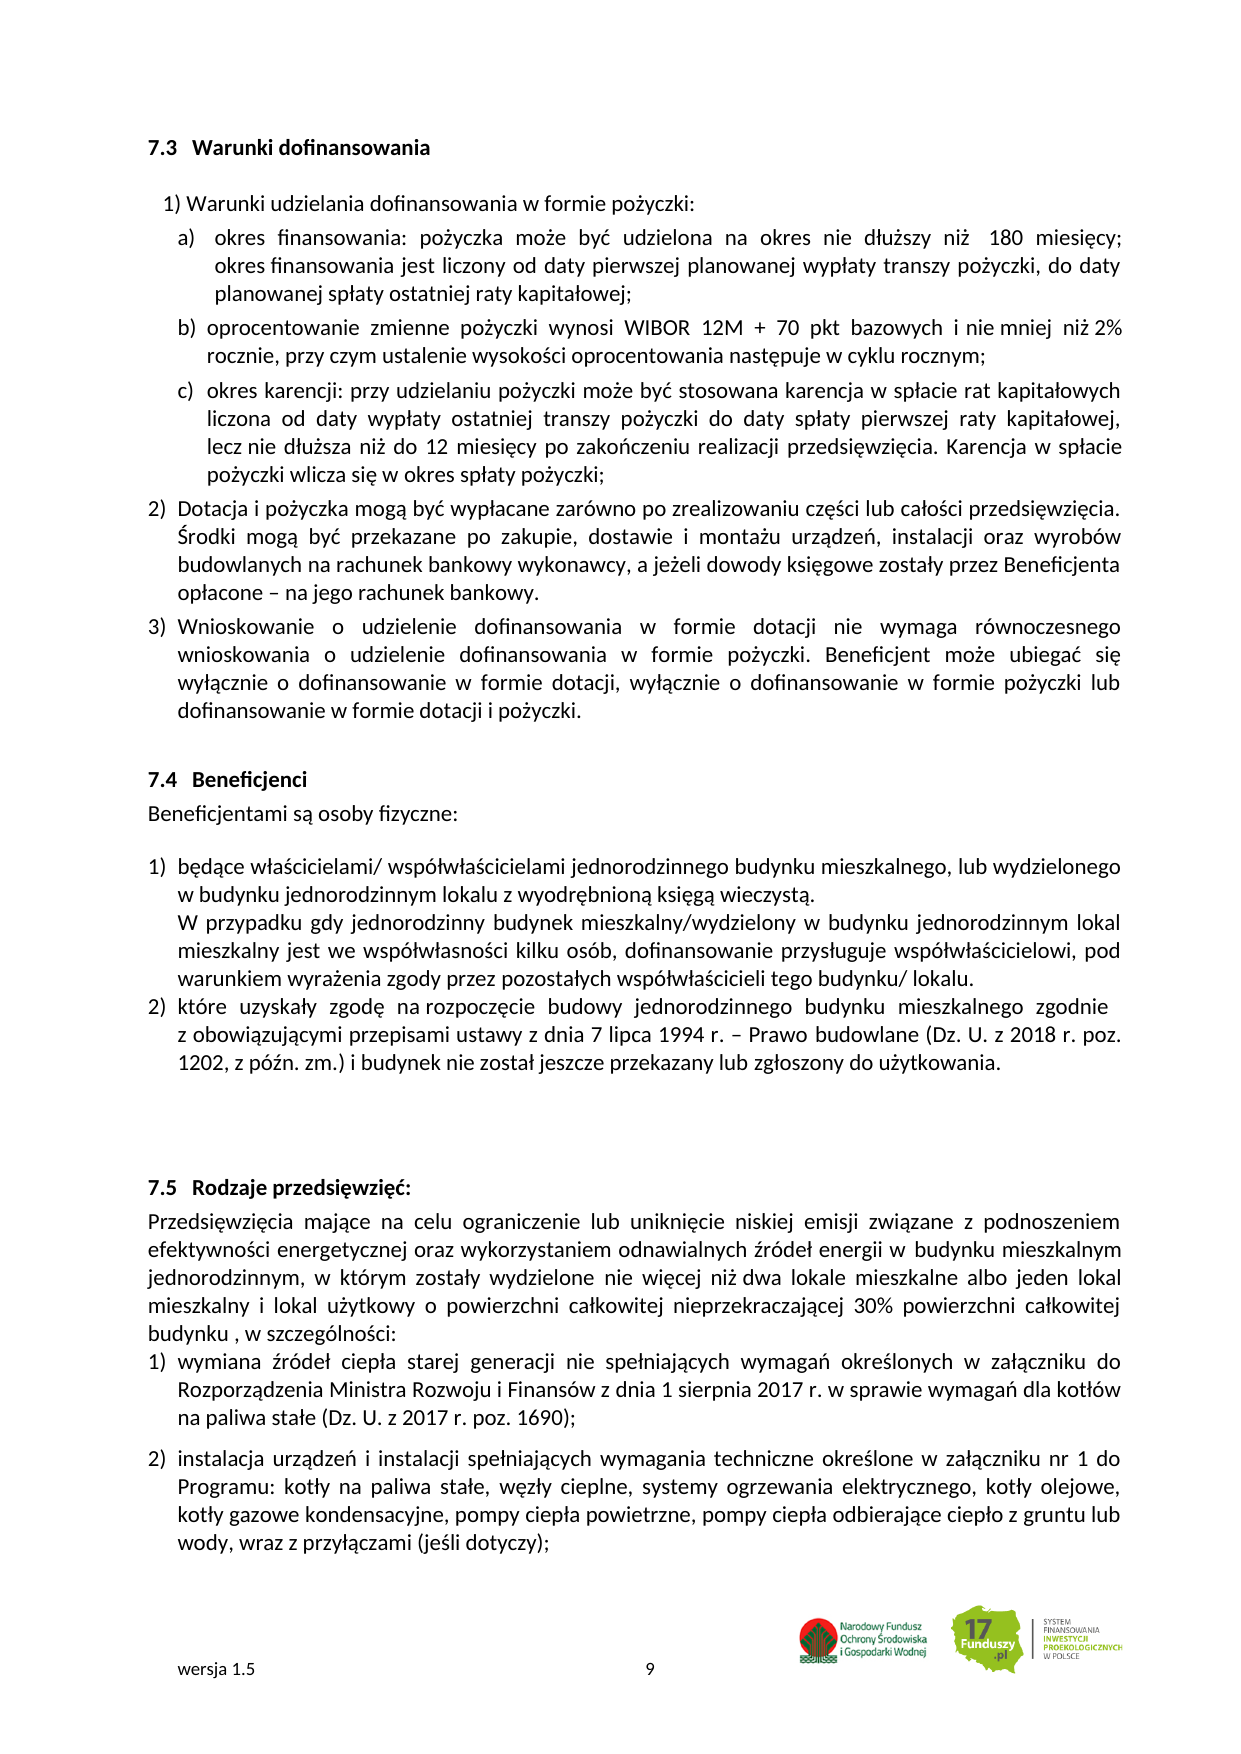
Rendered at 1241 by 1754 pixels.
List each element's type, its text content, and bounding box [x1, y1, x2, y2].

list Dotacja i pożyczka mogą być wypłacane zarówno po zrealizowaniu części lub całości przedsięwzięcia. Środki mogą być przekazane po zakupie, dostawie i montażu urządzeń, instalacji oraz wyrobów budowlanych na rachunek bankowy wykonawcy, a jeżeli dowody księgowe zostały przez Beneficjenta opłacone – na jego rachunek bankowy. [148, 494, 1122, 606]
text Przedsięwzięcia mające na celu ograniczenie lub uniknięcie niskiej emisji związane z podnoszeniem efektywności energetycznej oraz wykorzystaniem odnawialnych źródeł energii w budynku mieszkalnym jednorodzinnym, w którym zostały wydzielone nie więcej niż dwa lokale mieszkalne albo jeden lokal mieszkalny i lokal użytkowy o powierzchni całkowitej nieprzekraczającej 30% powierzchni całkowitej budynku , w szczególności: [148, 1207, 1122, 1347]
list Wnioskowanie o udzielenie dofinansowania w formie dotacji nie wymaga równoczesnego wnioskowania o udzielenie dofinansowania w formie pożyczki. Beneficjent może ubiegać się wyłącznie o dofinansowanie w formie dotacji, wyłącznie o dofinansowanie w formie pożyczki lub dofinansowanie w formie dotacji i pożyczki. [148, 612, 1122, 724]
list Beneficjentami są osoby fizyczne: [148, 799, 1122, 827]
list będące właścicielami/ współwłaścicielami jednorodzinnego budynku mieszkalnego, lub wydzielonego w budynku jednorodzinnym lokalu z wyodrębnioną księgą wieczystą. [148, 852, 1122, 908]
list oprocentowanie zmienne pożyczki wynosi WIBOR 12M + 70 pkt bazowych i nie mniej niż 2% rocznie, przy czym ustalenie wysokości oprocentowania następuje w cyklu rocznym; [177, 313, 1122, 369]
picture [786, 1603, 1123, 1676]
list Rodzaje przedsięwzięć: [148, 1173, 1122, 1201]
list okres finansowania: pożyczka może być udzielona na okres nie dłuższy niż 180 miesięcy; okres finansowania jest liczony od daty pierwszej planowanej wypłaty transzy pożyczki, do daty planowanej spłaty ostatniej raty kapitałowej; [177, 223, 1122, 307]
text 1) Warunki udzielania dofinansowania w formie pożyczki: [162, 189, 1122, 217]
list instalacja urządzeń i instalacji spełniających wymagania techniczne określone w załączniku nr 1 do Programu: kotły na paliwa stałe, węzły cieplne, systemy ogrzewania elektrycznego, kotły olejowe, kotły gazowe kondensacyjne, pompy ciepła powietrzne, pompy ciepła odbierające ciepło z gruntu lub wody, wraz z przyłączami (jeśli dotyczy); [148, 1444, 1122, 1556]
list wymiana źródeł ciepła starej generacji nie spełniających wymagań określonych w załączniku do Rozporządzenia Ministra Rozwoju i Finansów z dnia 1 sierpnia 2017 r. w sprawie wymagań dla kotłów na paliwa stałe (Dz. U. z 2017 r. poz. 1690); [148, 1347, 1122, 1432]
list W przypadku gdy jednorodzinny budynek mieszkalny/wydzielony w budynku jednorodzinnym lokal mieszkalny jest we współwłasności kilku osób, dofinansowanie przysługuje współwłaścicielowi, pod warunkiem wyrażenia zgody przez pozostałych współwłaścicieli tego budynku/ lokalu. [177, 908, 1122, 992]
list okres karencji: przy udzielaniu pożyczki może być stosowana karencja w spłacie rat kapitałowych liczona od daty wypłaty ostatniej transzy pożyczki do daty spłaty pierwszej raty kapitałowej, lecz nie dłuższa niż do 12 miesięcy po zakończeniu realizacji przedsięwzięcia. Karencja w spłacie pożyczki wlicza się w okres spłaty pożyczki; [177, 376, 1122, 488]
list Warunki dofinansowania [148, 133, 1122, 161]
list które uzyskały zgodę na rozpoczęcie budowy jednorodzinnego budynku mieszkalnego zgodnie z obowiązującymi przepisami ustawy z dnia 7 lipca 1994 r. – Prawo budowlane (Dz. U. z 2018 r. poz. 1202, z późn. zm.) i budynek nie został jeszcze przekazany lub zgłoszony do użytkowania. [148, 992, 1122, 1077]
list Beneficjenci [148, 765, 1122, 793]
